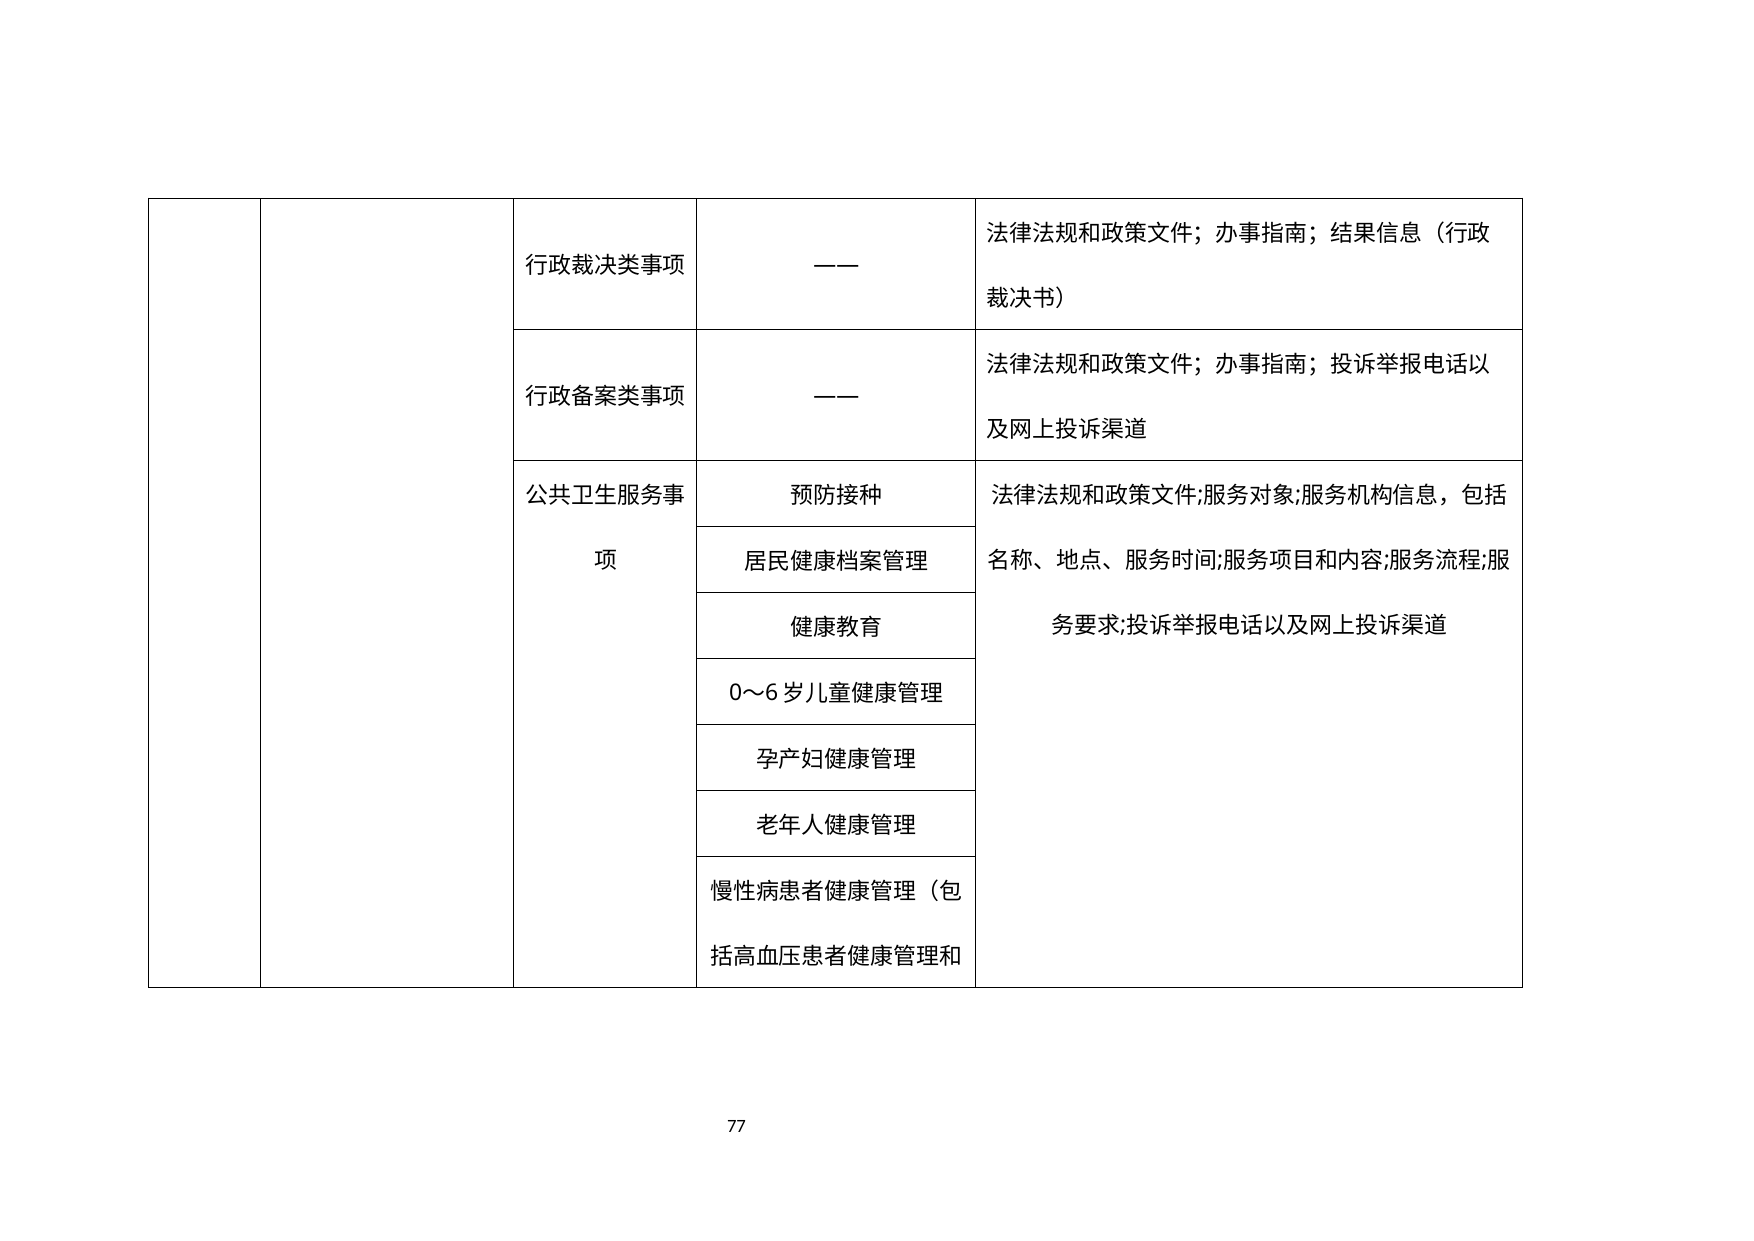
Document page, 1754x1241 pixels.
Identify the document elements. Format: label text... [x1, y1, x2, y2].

table_cell 居民健康档案管理 [697, 527, 975, 592]
table_cell 老年人健康管理 [697, 791, 975, 856]
table_cell 行政裁决类事项 [514, 199, 696, 329]
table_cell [697, 857, 975, 987]
table_cell 法律法规和政策文件；办事指南；结果信息（行政裁决书） [976, 199, 1522, 329]
table_cell 预防接种 [697, 461, 975, 526]
table_cell 健康教育 [697, 593, 975, 658]
table_cell 法律法规和政策文件;服务对象;服务机构信息，包括名称、地点、服务时间;服务项目和内容;服务流程;服务要求;投诉举报电话以及网上投诉渠道 [976, 461, 1522, 987]
table_cell 孕产妇健康管理 [697, 725, 975, 790]
table_cell 法律法规和政策文件；办事指南；投诉举报电话以及网上投诉渠道 [976, 330, 1522, 460]
table_cell 0～6岁儿童健康管理 [697, 659, 975, 724]
table_cell 公共卫生服务事项 [514, 461, 696, 987]
table_cell —— [697, 199, 975, 329]
table_cell 行政备案类事项 [514, 330, 696, 460]
table_cell —— [697, 330, 975, 460]
